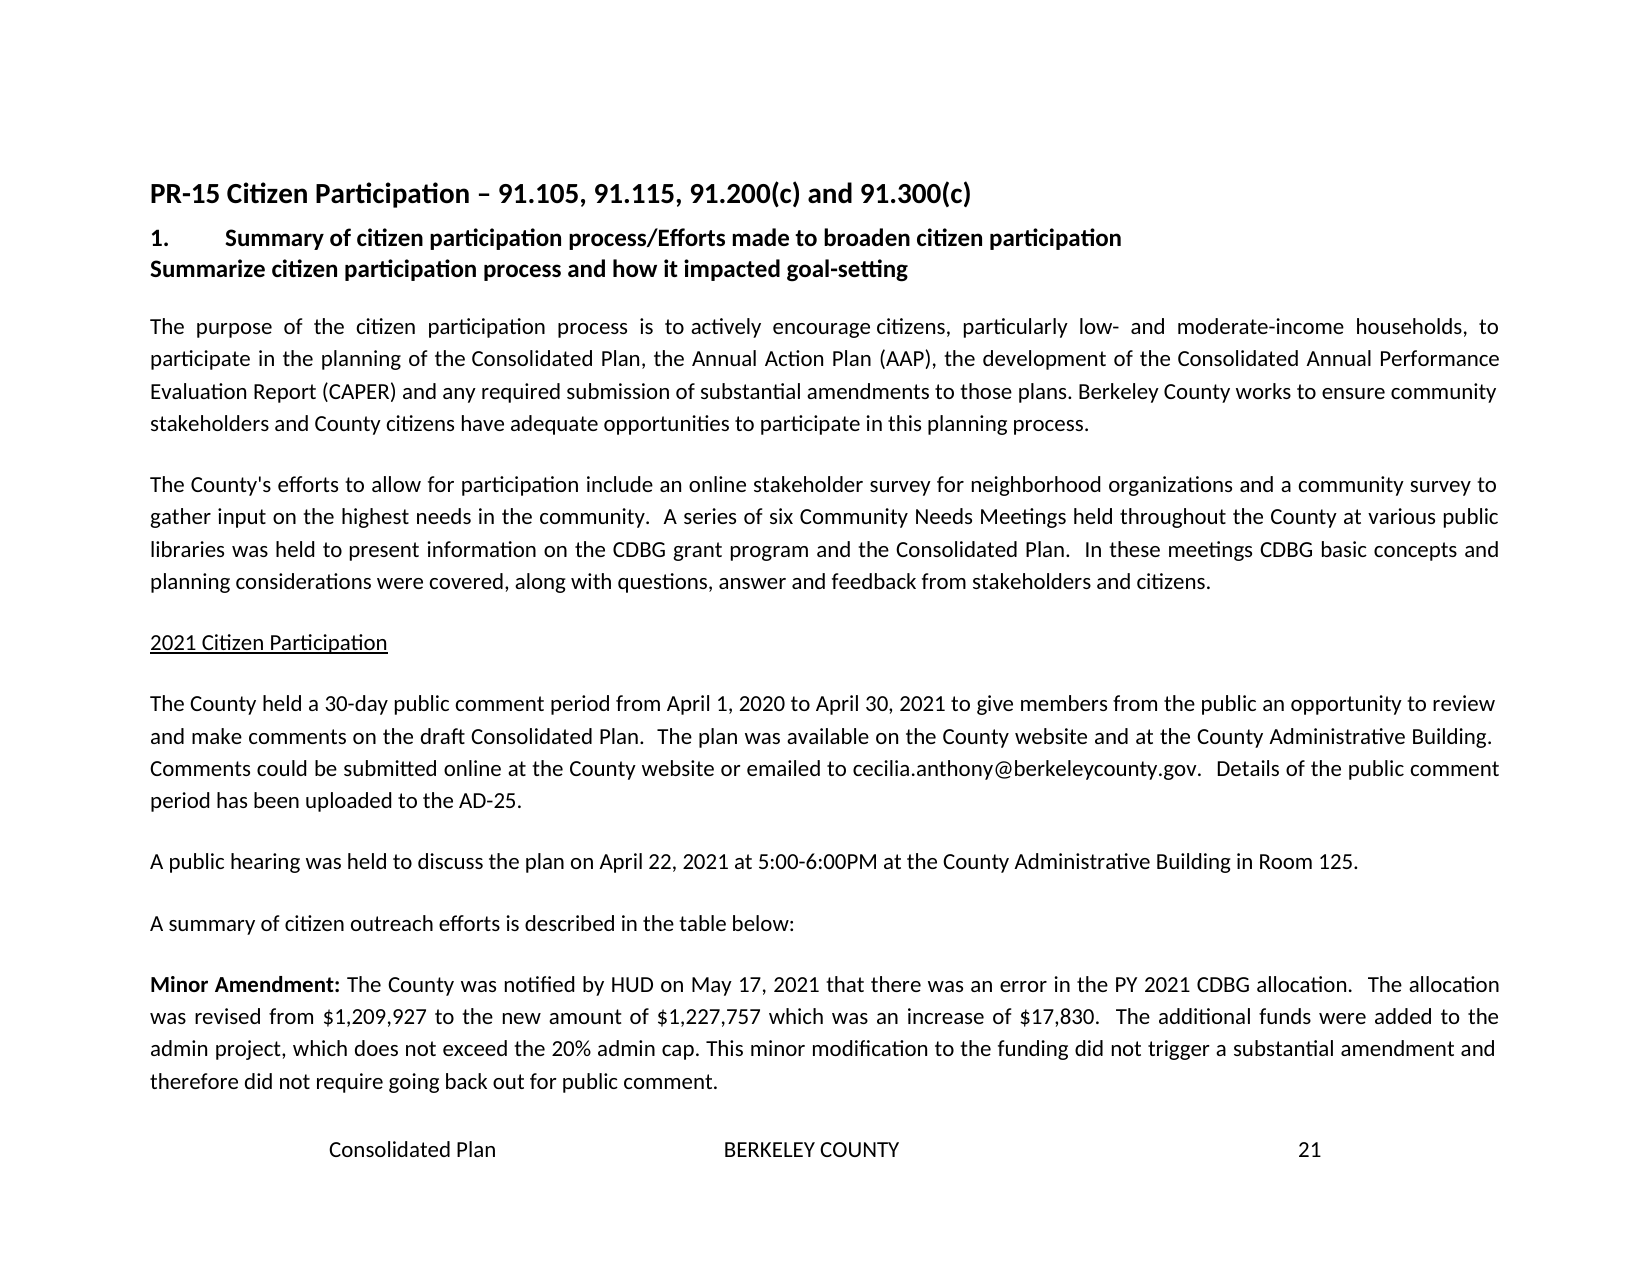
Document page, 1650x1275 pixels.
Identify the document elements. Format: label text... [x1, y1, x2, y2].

text Summarize citizen participation process and how it impacted goal-setting [150, 253, 1500, 283]
text The County held a 30-day public comment period from April 1, 2020 to April 30, 2021 to give members from the public an opportunity to review and make comments on the draft Consolidated Plan. The plan was available on the County website and at the County Administrative Building. Comments could be submitted online at the County website or emailed to cecilia.anthony@berkeleycounty.gov. Details of the public comment period has been uploaded to the AD-25. [150, 689, 1500, 814]
text 1. Summary of citizen participation process/Efforts made to broaden citizen participation [150, 222, 1500, 253]
text The purpose of the citizen participation process is to actively encourage citizens, particularly low- and moderate-income households, to participate in the planning of the Consolidated Plan, the Annual Action Plan (AAP), the development of the Consolidated Annual Performance Evaluation Report (CAPER) and any required submission of substantial amendments to those plans. Berkeley County works to ensure community stakeholders and County citizens have adequate opportunities to participate in this planning process. [150, 312, 1500, 437]
text The County's efforts to allow for participation include an online stakeholder survey for neighborhood organizations and a community survey to gather input on the highest needs in the community. A series of six Community Needs Meetings held throughout the County at various public libraries was held to present information on the CDBG grant program and the Consolidated Plan. In these meetings CDBG basic concepts and planning considerations were covered, along with questions, answer and feedback from stakeholders and citizens. [150, 470, 1500, 595]
text A summary of citizen outreach efforts is described in the table below: [150, 909, 1500, 937]
text A public hearing was held to discuss the plan on April 22, 2021 at 5:00-6:00PM at the County Administrative Building in Room 125. [150, 847, 1500, 876]
text Minor Amendment: The County was notified by HUD on May 17, 2021 that there was an error in the PY 2021 CDBG allocation. The allocation was revised from $1,209,927 to the new amount of $1,227,757 which was an increase of $17,830. The additional funds were added to the admin project, which does not exceed the 20% admin cap. This minor modification to the funding did not trigger a substantial amendment and therefore did not require going back out for public comment. [150, 970, 1500, 1095]
text 2021 Citizen Participation [150, 628, 1500, 656]
subtitle PR-15 Citizen Participation – 91.105, 91.115, 91.200(c) and 91.300(c) [150, 175, 1500, 211]
